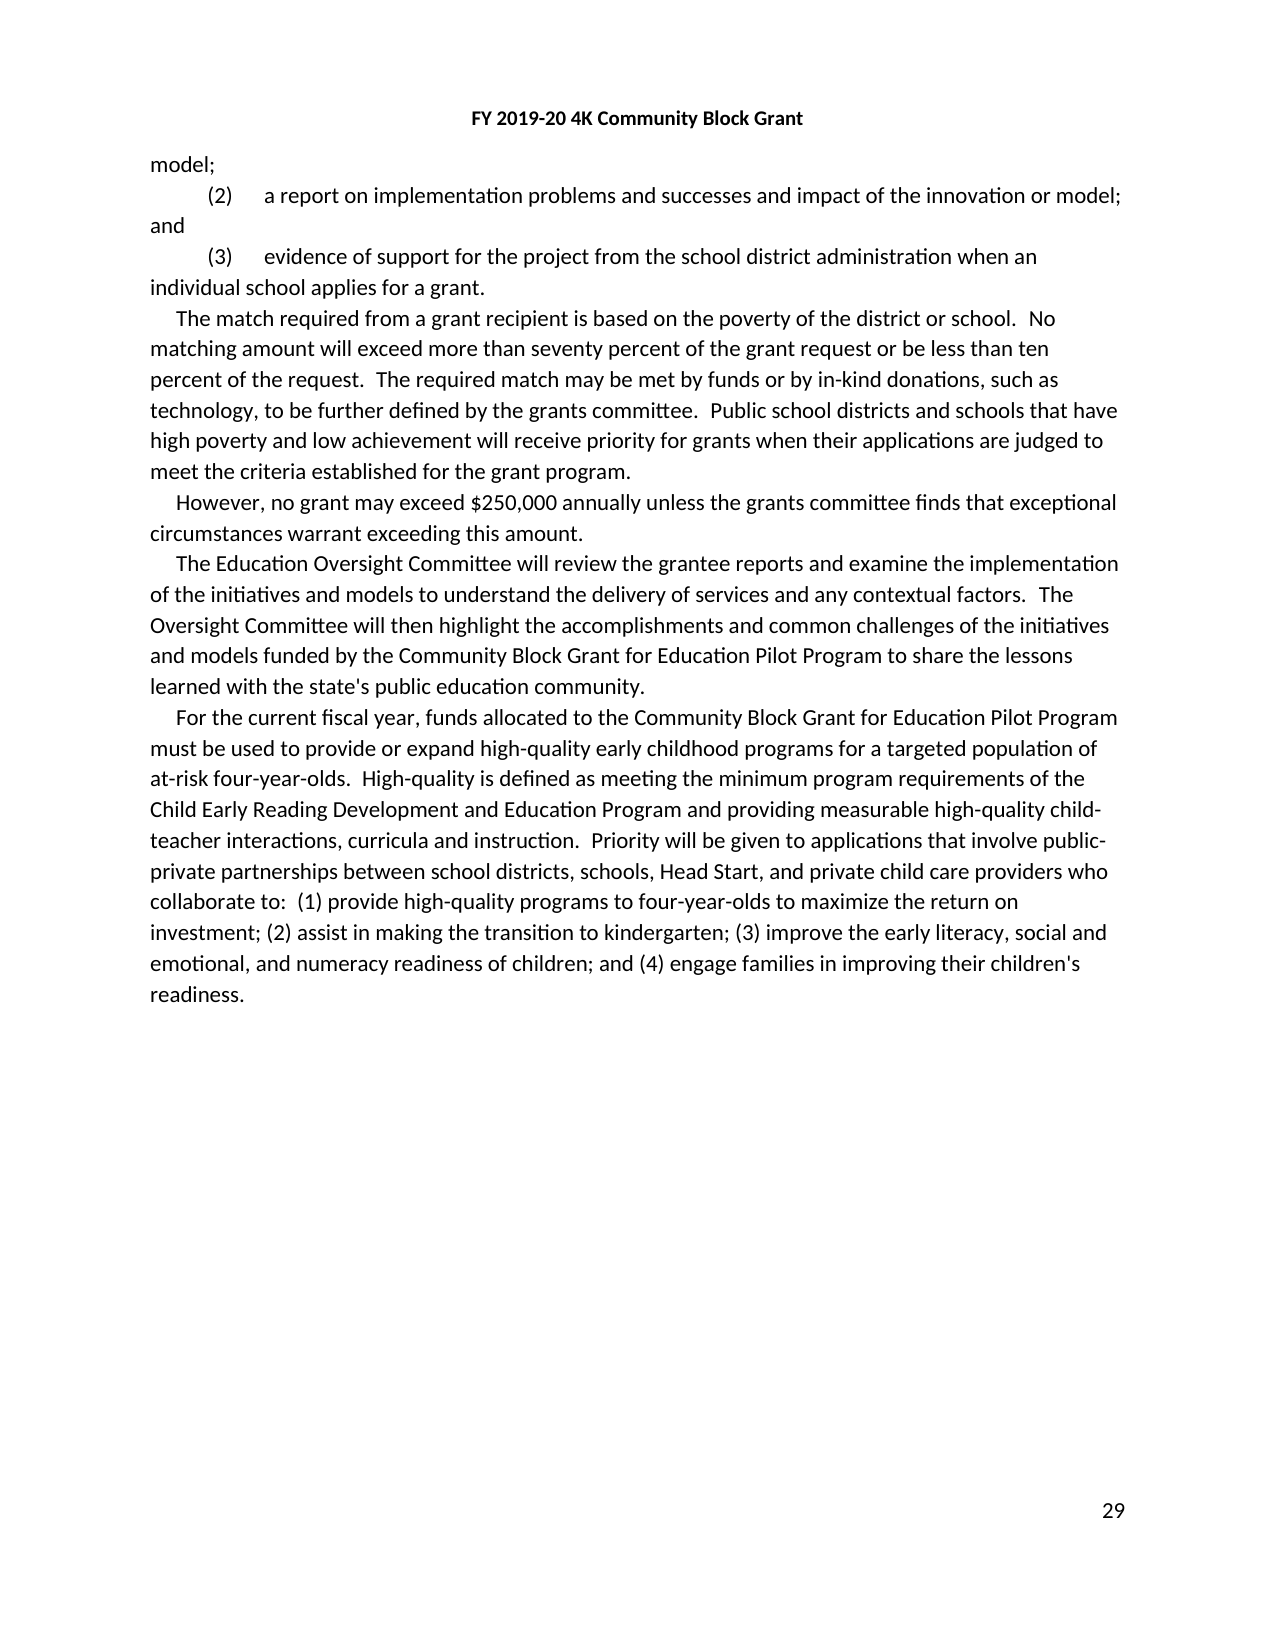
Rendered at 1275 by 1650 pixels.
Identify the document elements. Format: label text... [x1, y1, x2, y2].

text The match required from a grant recipient is based on the poverty of the district or school. No matching amount will exceed more than seventy percent of the grant request or be less than ten percent of the request. The required match may be met by funds or by in-kind donations, such as technology, to be further defined by the grants committee. Public school districts and schools that have high poverty and low achievement will receive priority for grants when their applications are judged to meet the criteria established for the grant program. However, no grant may exceed $250,000 annually unless the grants committee finds that exceptional circumstances warrant exceeding this amount. The Education Oversight Committee will review the grantee reports and examine the implementation of the initiatives and models to understand the delivery of services and any contextual factors. The Oversight Committee will then highlight the accomplishments and common challenges of the initiatives and models funded by the Community Block Grant for Education Pilot Program to share the lessons learned with the state's public education community. For the current fiscal year, funds allocated to the Community Block Grant for Education Pilot Program must be used to provide or expand high-quality early childhood programs for a targeted population of at-risk four-year-olds. High-quality is defined as meeting the minimum program requirements of the Child Early Reading Development and Education Program and providing measurable high-quality child-teacher interactions, curricula and instruction. Priority will be given to applications that involve public-private partnerships between school districts, schools, Head Start, and private child care providers who collaborate to: (1) provide high-quality programs to four-year-olds to maximize the return on investment; (2) assist in making the transition to kindergarten; (3) improve the early literacy, social and emotional, and numeracy readiness of children; and (4) engage families in improving their children's readiness. [150, 304, 1125, 1008]
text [150, 150, 1125, 301]
